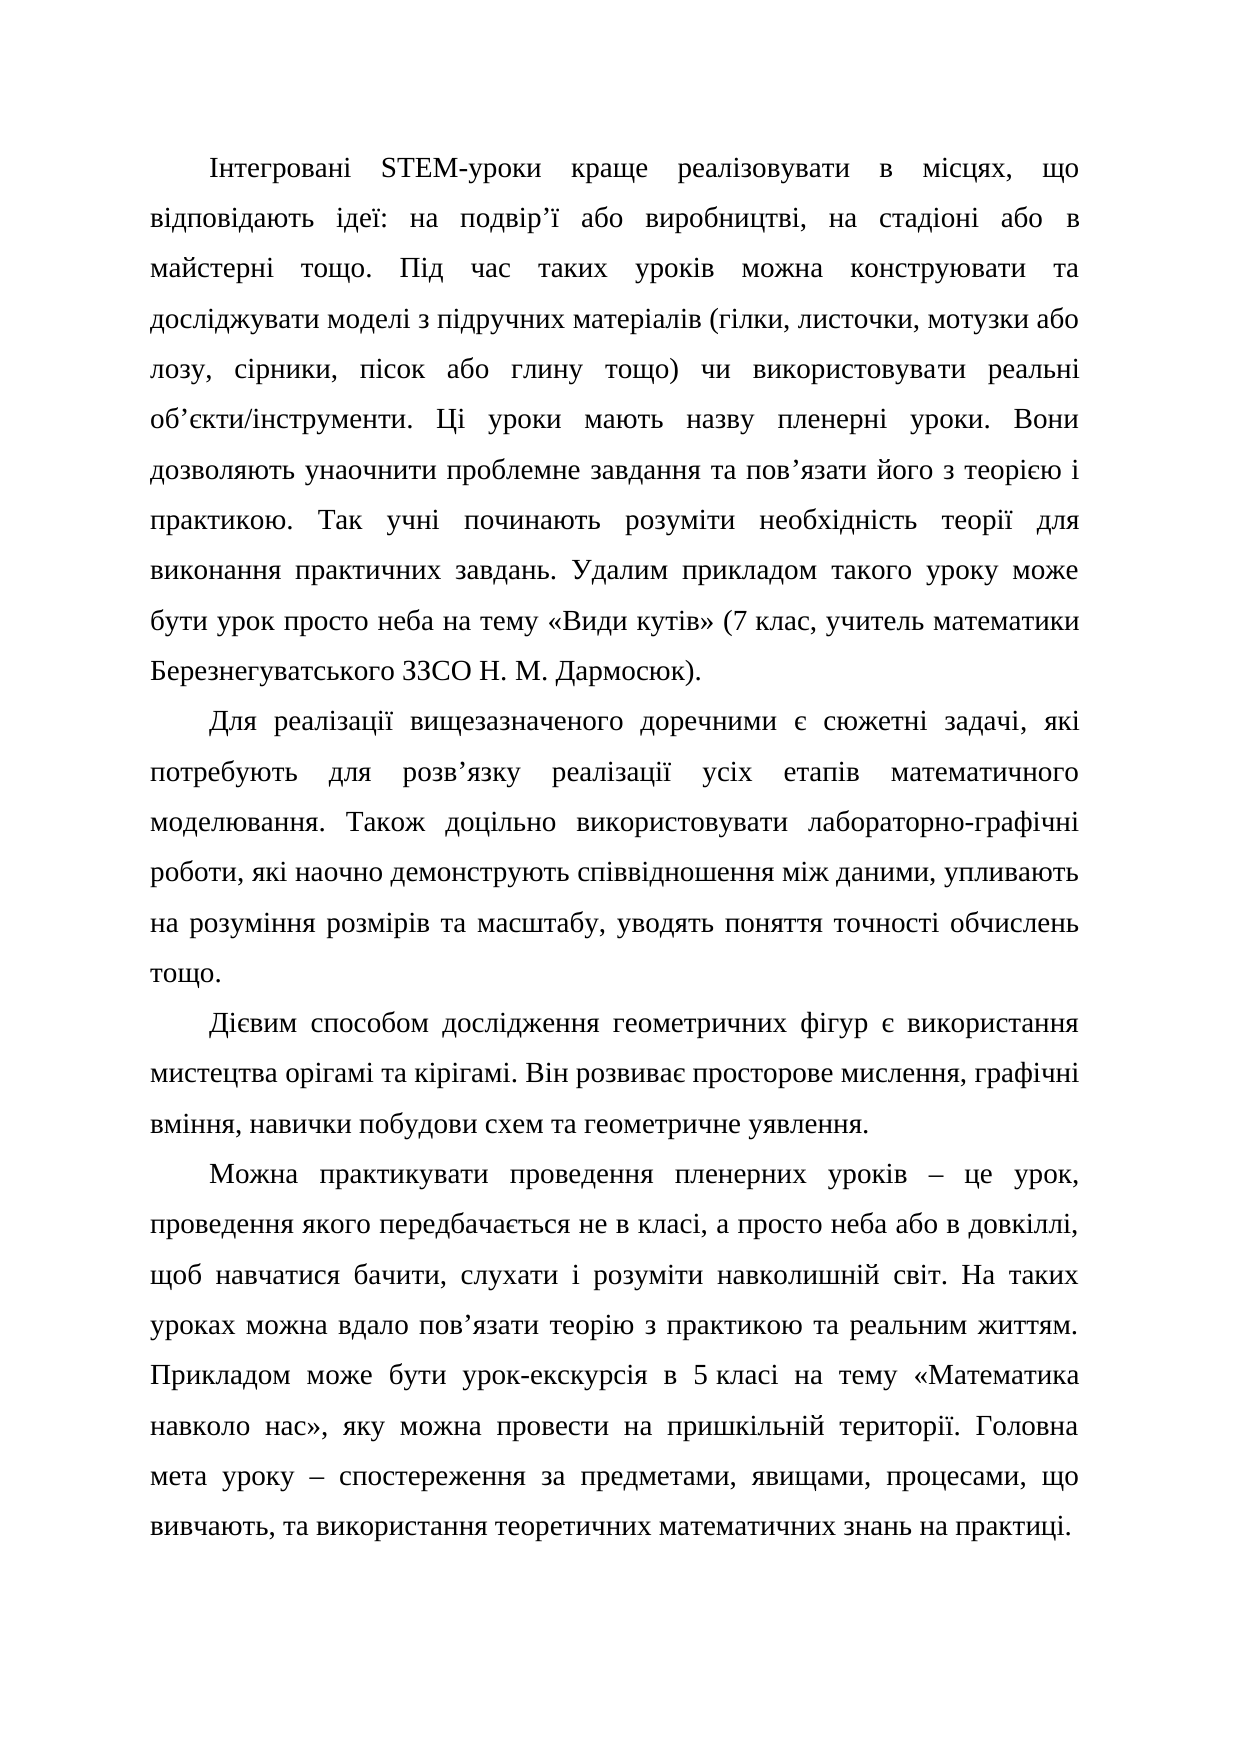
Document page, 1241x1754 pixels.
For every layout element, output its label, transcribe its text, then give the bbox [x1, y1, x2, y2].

text Дієвим способом дослідження геометричних фігур є використання мистецтва орігамі та кірігамі. Він розвиває просторове мислення, графічні вміння, навички побудови схем та геометричне уявлення. [150, 1005, 1080, 1139]
text Для реалізації вищезазначеного доречними є сюжетні задачі, які потребують для розв’язку реалізації усіх етапів математичного моделювання. Також доцільно використовувати лабораторно-графічні роботи, які наочно демонструють співвідношення між даними, упливають на розуміння розмірів та масштабу, уводять поняття точності обчислень тощо. [150, 703, 1080, 988]
text Можна практикувати проведення пленерних уроків – це урок, проведення якого передбачається не в класі, а просто неба або в довкіллі, щоб навчатися бачити, слухати і розуміти навколишній світ. На таких уроках можна вдало пов’язати теорію з практикою та реальним життям. Прикладом може бути урок-екскурсія в 5 класі на тему «Математика навколо нас», яку можна провести на пришкільній території. Головна мета уроку – спостереження за предметами, явищами, процесами, що вивчають, та використання теоретичних математичних знань на практиці. [150, 1156, 1080, 1542]
text Інтегровані STEM-уроки краще реалізовувати в місцях, що відповідають ідеї: на подвір’ї або виробництві, на стадіоні або в майстерні тощо. Під час таких уроків можна конструювати та досліджувати моделі з підручних матеріалів (гілки, листочки, мотузки або лозу, сірники, пісок або глину тощо) чи використовувати реальні об’єкти/інструменти. Ці уроки мають назву пленерні уроки. Вони дозволяють унаочнити проблемне завдання та пов’язати його з теорією і практикою. Так учні починають розуміти необхідність теорії для виконання практичних завдань. Удалим прикладом такого уроку може бути урок просто неба на тему «Види кутів» (7 клас, учитель математики Березнегуватського ЗЗСО Н. М. Дармосюк). [150, 150, 1080, 687]
